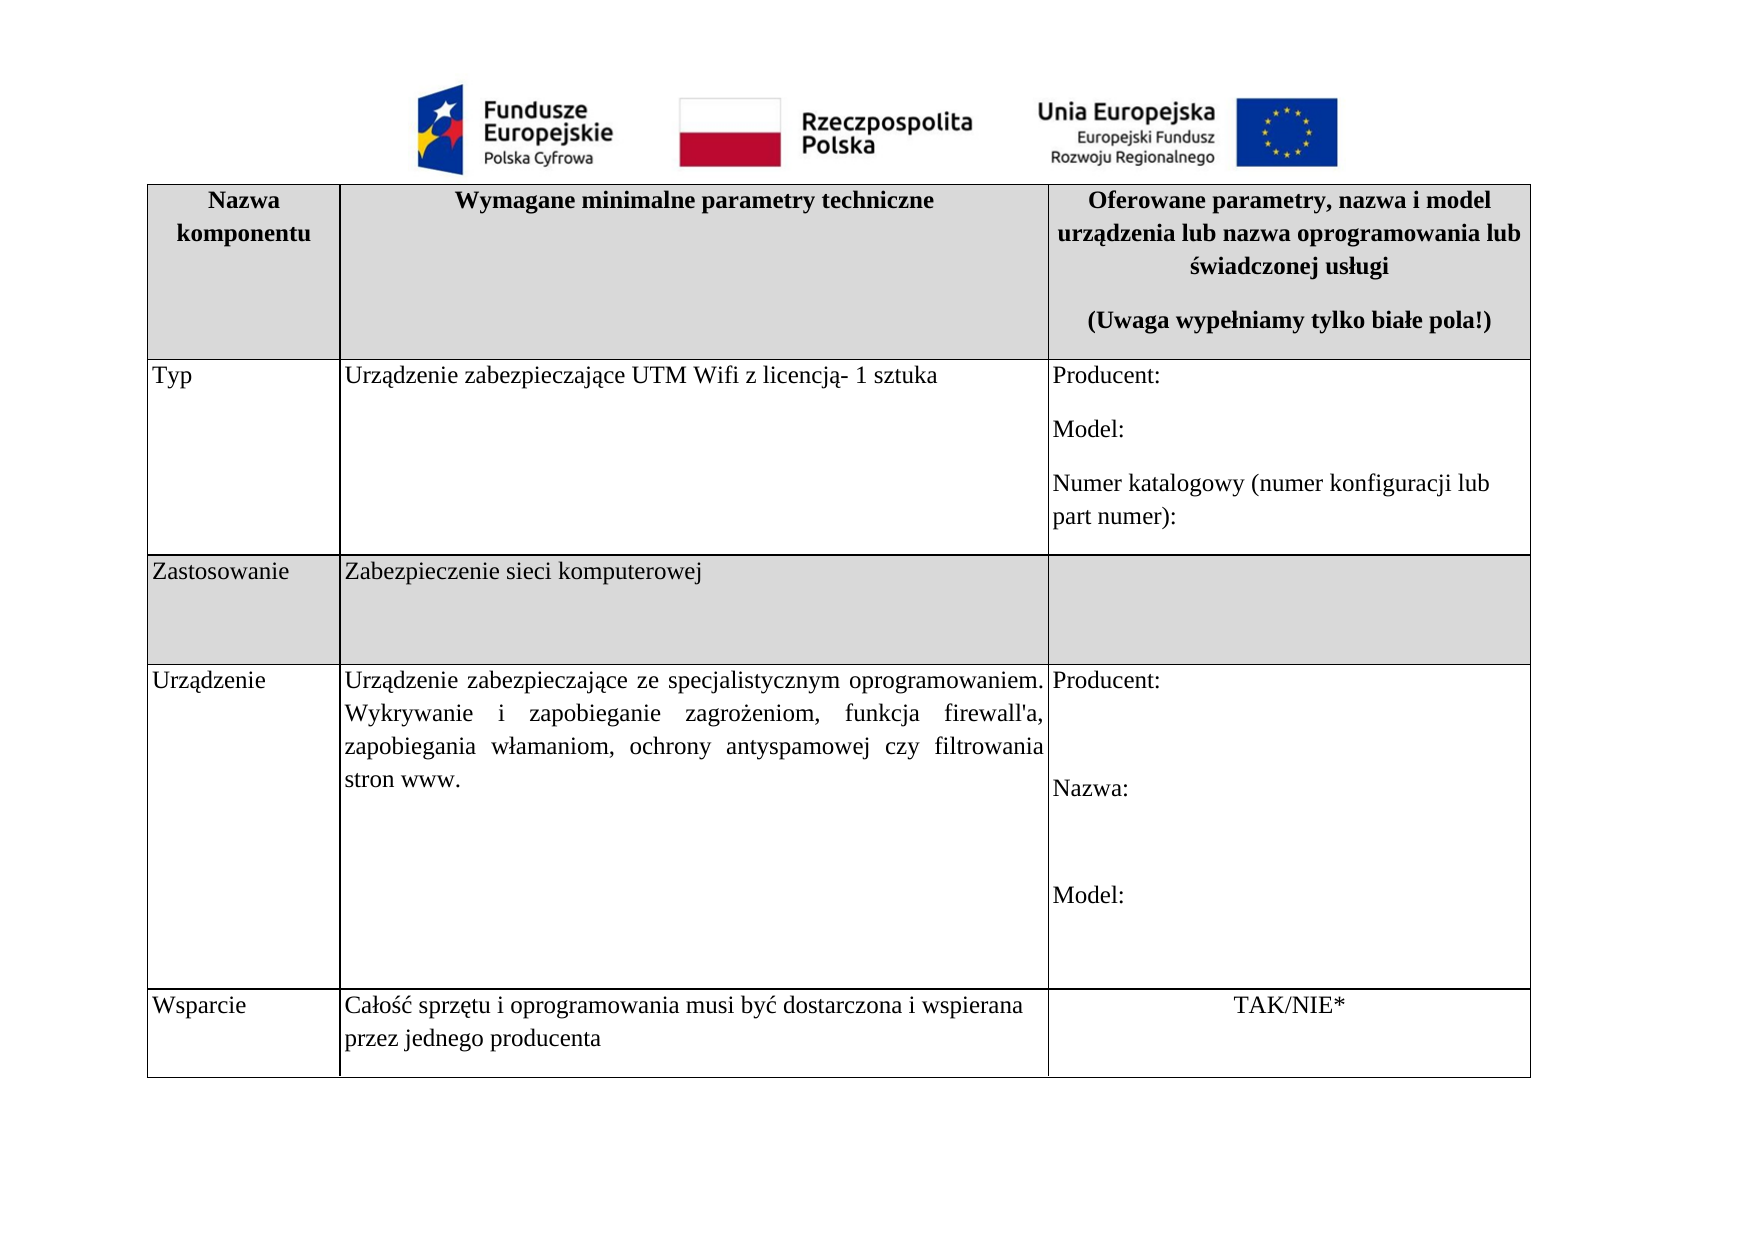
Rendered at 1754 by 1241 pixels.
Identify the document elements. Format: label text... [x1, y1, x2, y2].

table_cell Urządzenie [148, 665, 339, 988]
table_header Wymagane minimalne parametry techniczne [341, 185, 1048, 359]
table_cell Wsparcie [148, 990, 339, 1076]
table_cell Zabezpieczenie sieci komputerowej [341, 556, 1048, 664]
table_cell Urządzenie zabezpieczające ze specjalistycznym oprogramowaniem. Wykrywanie i zapobieganie zagrożeniom, funkcja firewall'a, zapobiegania włamaniom, ochrony antyspamowej czy filtrowania stron www. [341, 665, 1048, 988]
table_cell Urządzenie zabezpieczające UTM Wifi z licencją- 1 sztuka [341, 360, 1048, 554]
table_cell Zastosowanie [148, 556, 339, 664]
table_cell Producent: Model: Numer katalogowy (numer konfiguracji lub part numer): [1049, 360, 1530, 554]
table_cell Producent: Nazwa: Model: [1049, 665, 1530, 988]
table_cell [1049, 556, 1530, 664]
table_cell TAK/NIE* [1049, 990, 1530, 1076]
picture [407, 73, 1347, 184]
table_cell Typ [148, 360, 339, 554]
table_header Oferowane parametry, nazwa i model urządzenia lub nazwa oprogramowania lub świadczonej usługi (Uwaga wypełniamy tylko białe pola!) [1049, 185, 1530, 359]
table_cell Całość sprzętu i oprogramowania musi być dostarczona i wspierana przez jednego producenta [341, 990, 1048, 1076]
table_header Nazwa komponentu [148, 185, 339, 359]
